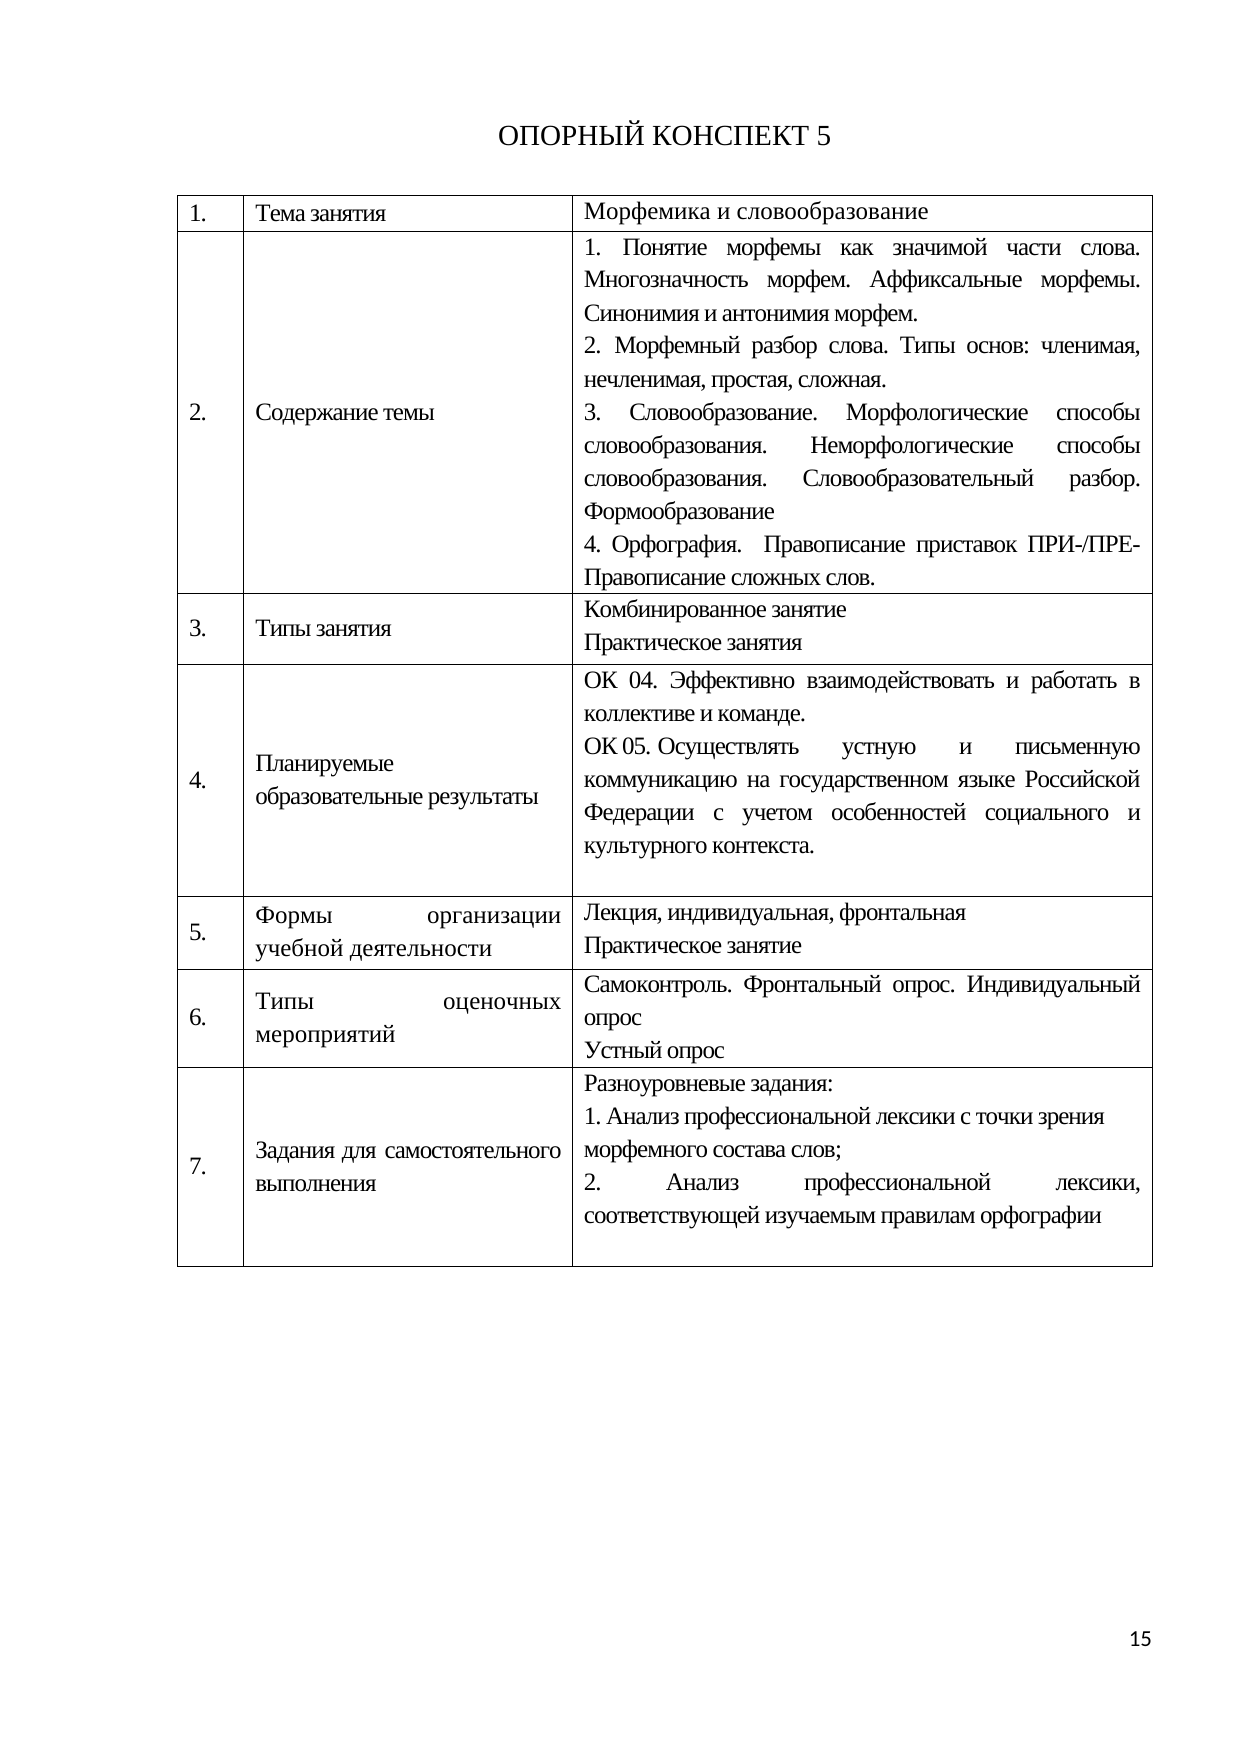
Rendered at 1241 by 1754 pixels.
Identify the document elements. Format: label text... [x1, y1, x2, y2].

table_cell Комбинированное занятие Практическое занятия [573, 594, 1152, 664]
table_cell 4. [178, 665, 243, 896]
table_cell Типы занятия [244, 594, 572, 664]
table_cell 2. [178, 232, 243, 593]
table_cell 3. [178, 594, 243, 664]
table_cell Формы организации учебной деятельности [244, 897, 572, 968]
table_header Тема занятия [244, 196, 572, 231]
table_header Морфемика и словообразование [573, 196, 1152, 231]
table_cell ОК 04. Эффективно взаимодействовать и работать в коллективе и команде. ОК 05. Осуществлять устную и письменную коммуникацию на государственном языке Российской Федерации с учетом особенностей социального и культурного контекста. [573, 665, 1152, 896]
table_cell 1. Понятие морфемы как значимой части слова. Многозначность морфем. Аффиксальные морфемы. Синонимия и антонимия морфем. 2. Морфемный разбор слова. Типы основ: членимая, нечленимая, простая, сложная. 3. Словообразование. Морфологические способы словообразования. Неморфологические способы словообразования. Словообразовательный разбор. Формообразование 4. Орфография. Правописание приставок ПРИ-/ПРЕ- Правописание сложных слов. [573, 232, 1152, 593]
table_cell Самоконтроль. Фронтальный опрос. Индивидуальный опрос Устный опрос [573, 970, 1152, 1067]
table_cell 6. [178, 970, 243, 1067]
table_cell 5. [178, 897, 243, 968]
table_header 1. [178, 196, 243, 231]
table_cell Задания для самостоятельного выполнения [244, 1068, 572, 1266]
table_cell 7. [178, 1068, 243, 1266]
table_cell Разноуровневые задания: 1. Анализ профессиональной лексики с точки зрения морфемного состава слов; 2. Анализ профессиональной лексики, соответствующей изучаемым правилам орфографии [573, 1068, 1152, 1266]
table_cell Лекция, индивидуальная, фронтальная Практическое занятие [573, 897, 1152, 968]
table_cell Содержание темы [244, 232, 572, 593]
table_cell Типы оценочных мероприятий [244, 970, 572, 1067]
table_cell Планируемые образовательные результаты [244, 665, 572, 896]
text ОПОРНЫЙ КОНСПЕКТ 5 [177, 118, 1152, 152]
